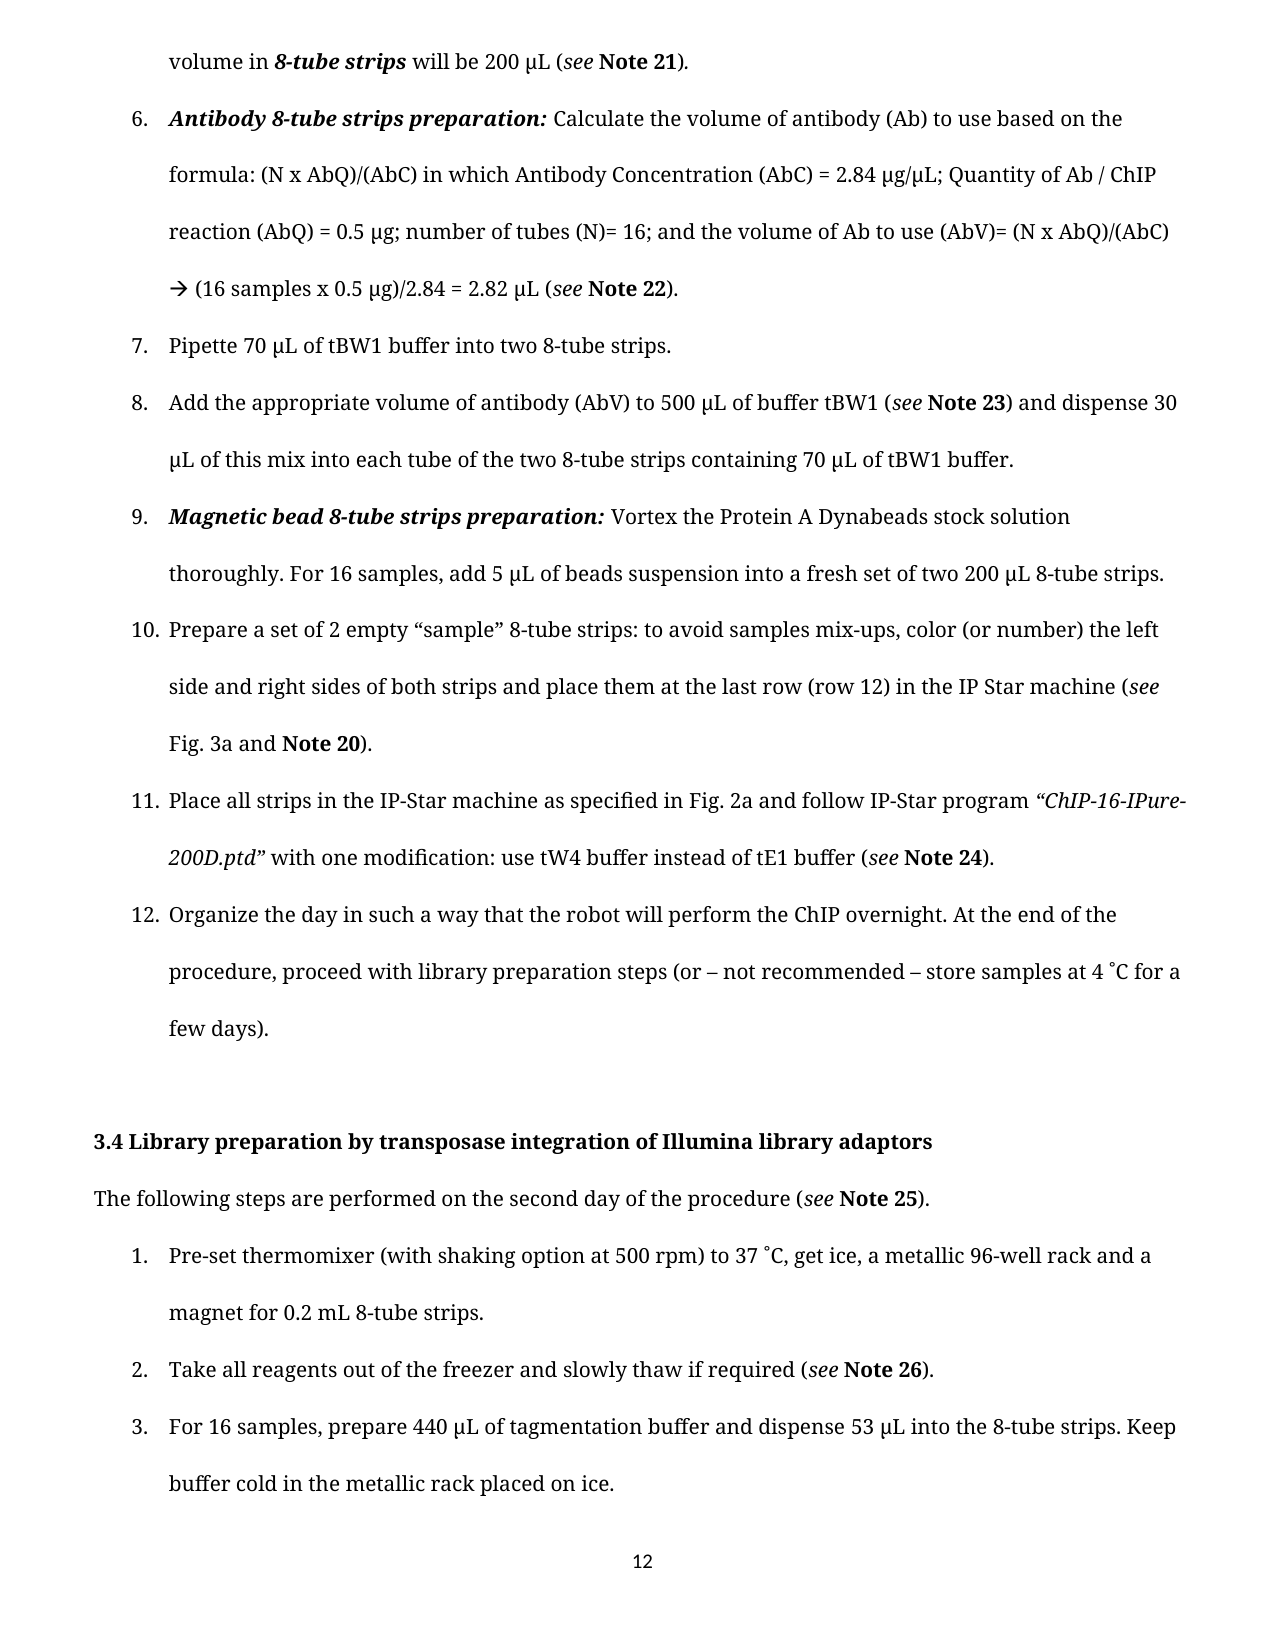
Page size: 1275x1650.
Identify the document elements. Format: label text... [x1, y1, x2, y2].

list Organize the day in such a way that the robot will perform the ChIP overnight. At the end of the procedure, proceed with library preparation steps (or – not recommended – store samples at 4 ˚C for a few days). [131, 900, 1191, 1042]
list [131, 47, 1191, 75]
text 3.4 Library preparation by transposase integration of Illumina library adaptors [94, 1127, 1191, 1156]
text The following steps are performed on the second day of the procedure (see Note 25). [94, 1184, 1191, 1213]
list Antibody 8-tube strips preparation: Calculate the volume of antibody (Ab) to use based on the formula: (N x AbQ)/(AbC) in which Antibody Concentration (AbC) = 2.84 µg/µL; Quantity of Ab / ChIP reaction (AbQ) = 0.5 µg; number of tubes (N)= 16; and the volume of Ab to use (AbV)= (N x AbQ)/(AbC) (16 samples x 0.5 µg)/2.84 = 2.82 µL (see Note 22). [131, 104, 1191, 303]
list Place all strips in the IP-Star machine as specified in Fig. 2a and follow IP-Star program “ChIP-16-IPure-200D.ptd” with one modification: use tW4 buffer instead of tE1 buffer (see Note 24). [131, 786, 1191, 872]
list For 16 samples, prepare 440 µL of tagmentation buffer and dispense 53 µL into the 8-tube strips. Keep buffer cold in the metallic rack placed on ice. [131, 1412, 1191, 1497]
list Pre-set thermomixer (with shaking option at 500 rpm) to 37 ˚C, get ice, a metallic 96-well rack and a magnet for 0.2 mL 8-tube strips. [131, 1241, 1191, 1327]
list Add the appropriate volume of antibody (AbV) to 500 µL of buffer tBW1 (see Note 23) and dispense 30 µL of this mix into each tube of the two 8-tube strips containing 70 µL of tBW1 buffer. [131, 388, 1191, 473]
list Pipette 70 µL of tBW1 buffer into two 8-tube strips. [131, 331, 1191, 360]
list Take all reagents out of the freezer and slowly thaw if required (see Note 26). [131, 1355, 1191, 1383]
list Magnetic bead 8-tube strips preparation: Vortex the Protein A Dynabeads stock solution thoroughly. For 16 samples, add 5 µL of beads suspension into a fresh set of two 200 µL 8-tube strips. [131, 502, 1191, 587]
list Prepare a set of 2 empty “sample” 8-tube strips: to avoid samples mix-ups, color (or number) the left side and right sides of both strips and place them at the last row (row 12) in the IP Star machine (see Fig. 3a and Note 20). [131, 616, 1191, 758]
